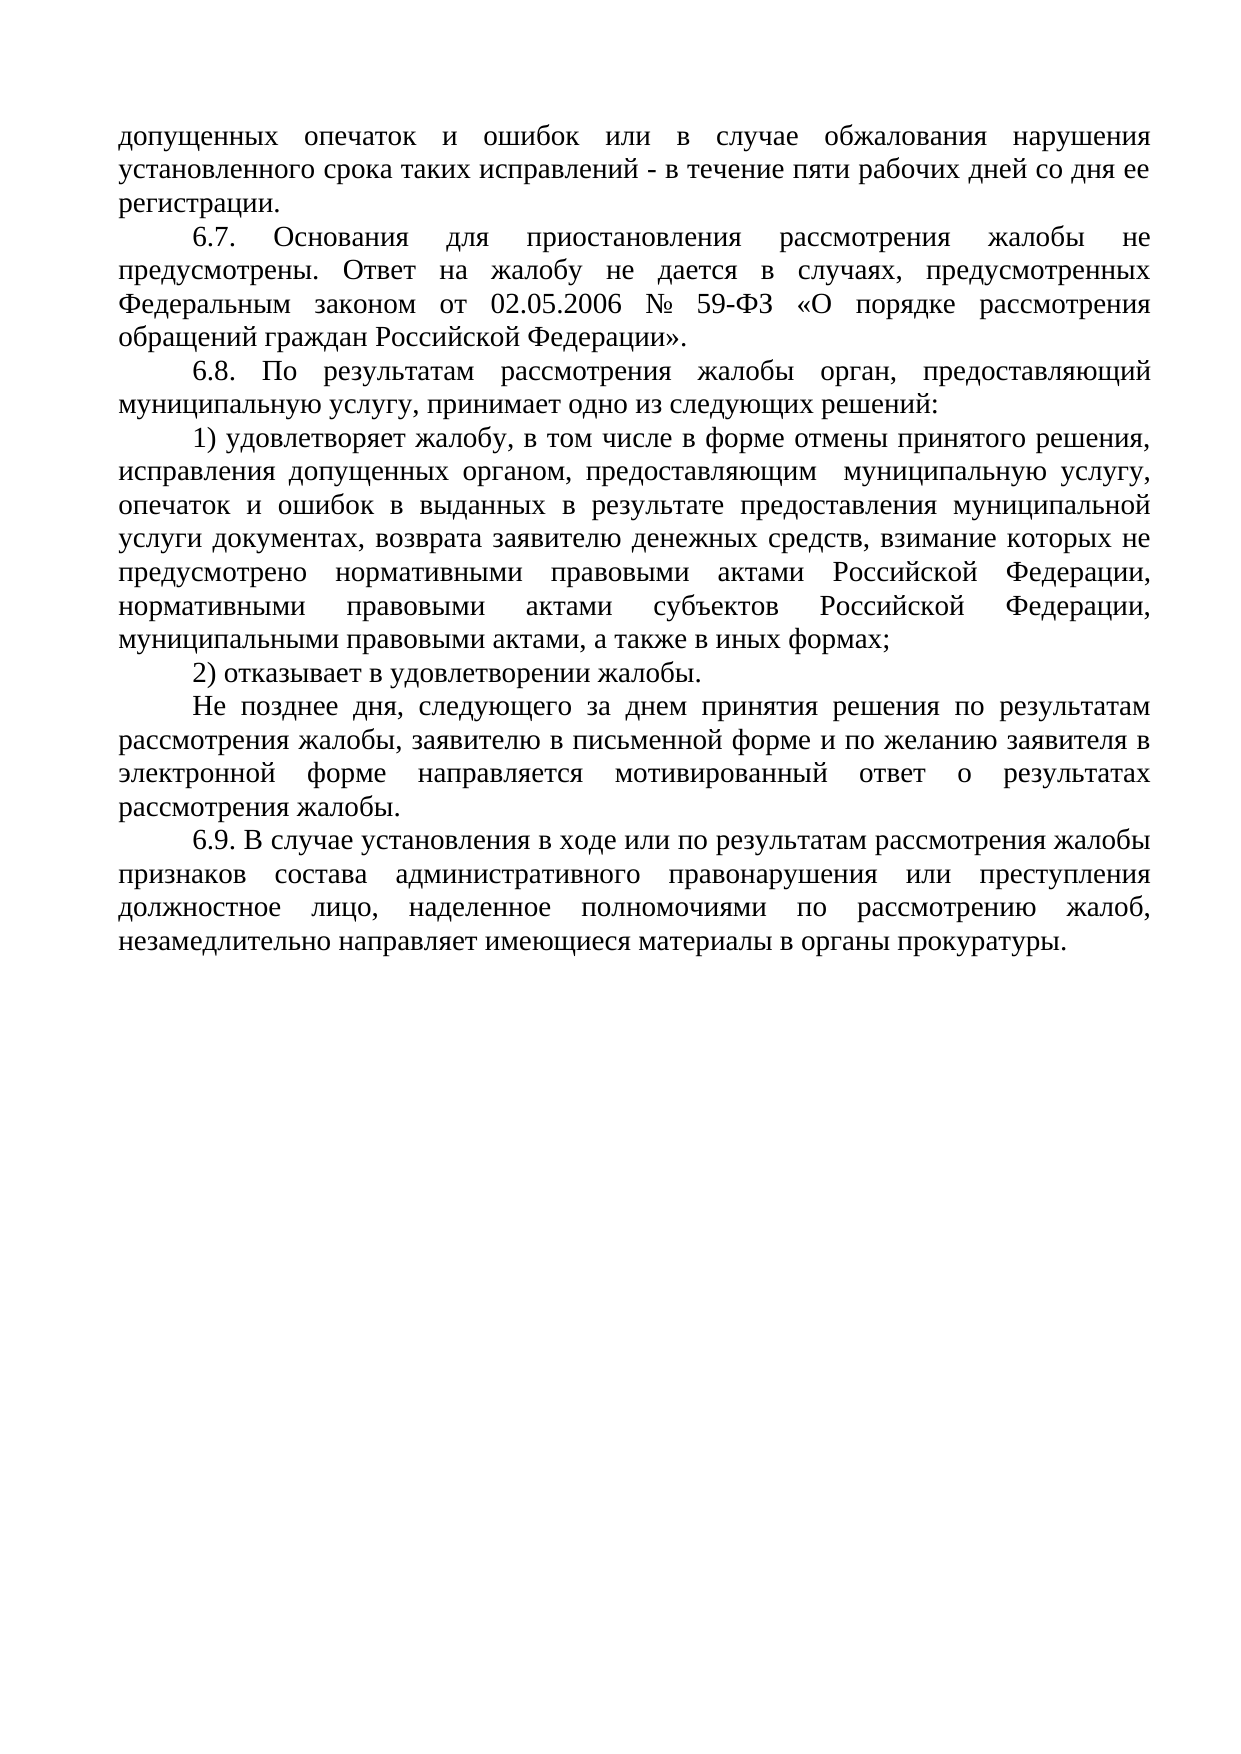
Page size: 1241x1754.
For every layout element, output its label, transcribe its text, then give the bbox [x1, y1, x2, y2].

text 1) удовлетворяет жалобу, в том числе в форме отмены принятого решения, исправления допущенных органом, предоставляющим муниципальную услугу, опечаток и ошибок в выданных в результате предоставления муниципальной услуги документах, возврата заявителю денежных средств, взимание которых не предусмотрено нормативными правовыми актами Российской Федерации, нормативными правовыми актами субъектов Российской Федерации, муниципальными правовыми актами, а также в иных формах; [118, 420, 1152, 655]
text Не позднее дня, следующего за днем принятия решения по результатам рассмотрения жалобы, заявителю в письменной форме и по желанию заявителя в электронной форме направляется мотивированный ответ о результатах рассмотрения жалобы. [118, 688, 1152, 822]
text 6.7. Основания для приостановления рассмотрения жалобы не предусмотрены. Ответ на жалобу не дается в случаях, предусмотренных Федеральным законом от 02.05.2006 № 59-ФЗ «О порядке рассмотрения обращений граждан Российской Федерации». [118, 219, 1152, 353]
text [118, 118, 1152, 219]
text 2) отказывает в удовлетворении жалобы. [118, 655, 1152, 688]
text 6.9. В случае установления в ходе или по результатам рассмотрения жалобы признаков состава административного правонарушения или преступления должностное лицо, наделенное полномочиями по рассмотрению жалоб, незамедлительно направляет имеющиеся материалы в органы прокуратуры. [118, 822, 1152, 957]
text 6.8. По результатам рассмотрения жалобы орган, предоставляющий муниципальную услугу, принимает одно из следующих решений: [118, 353, 1152, 420]
